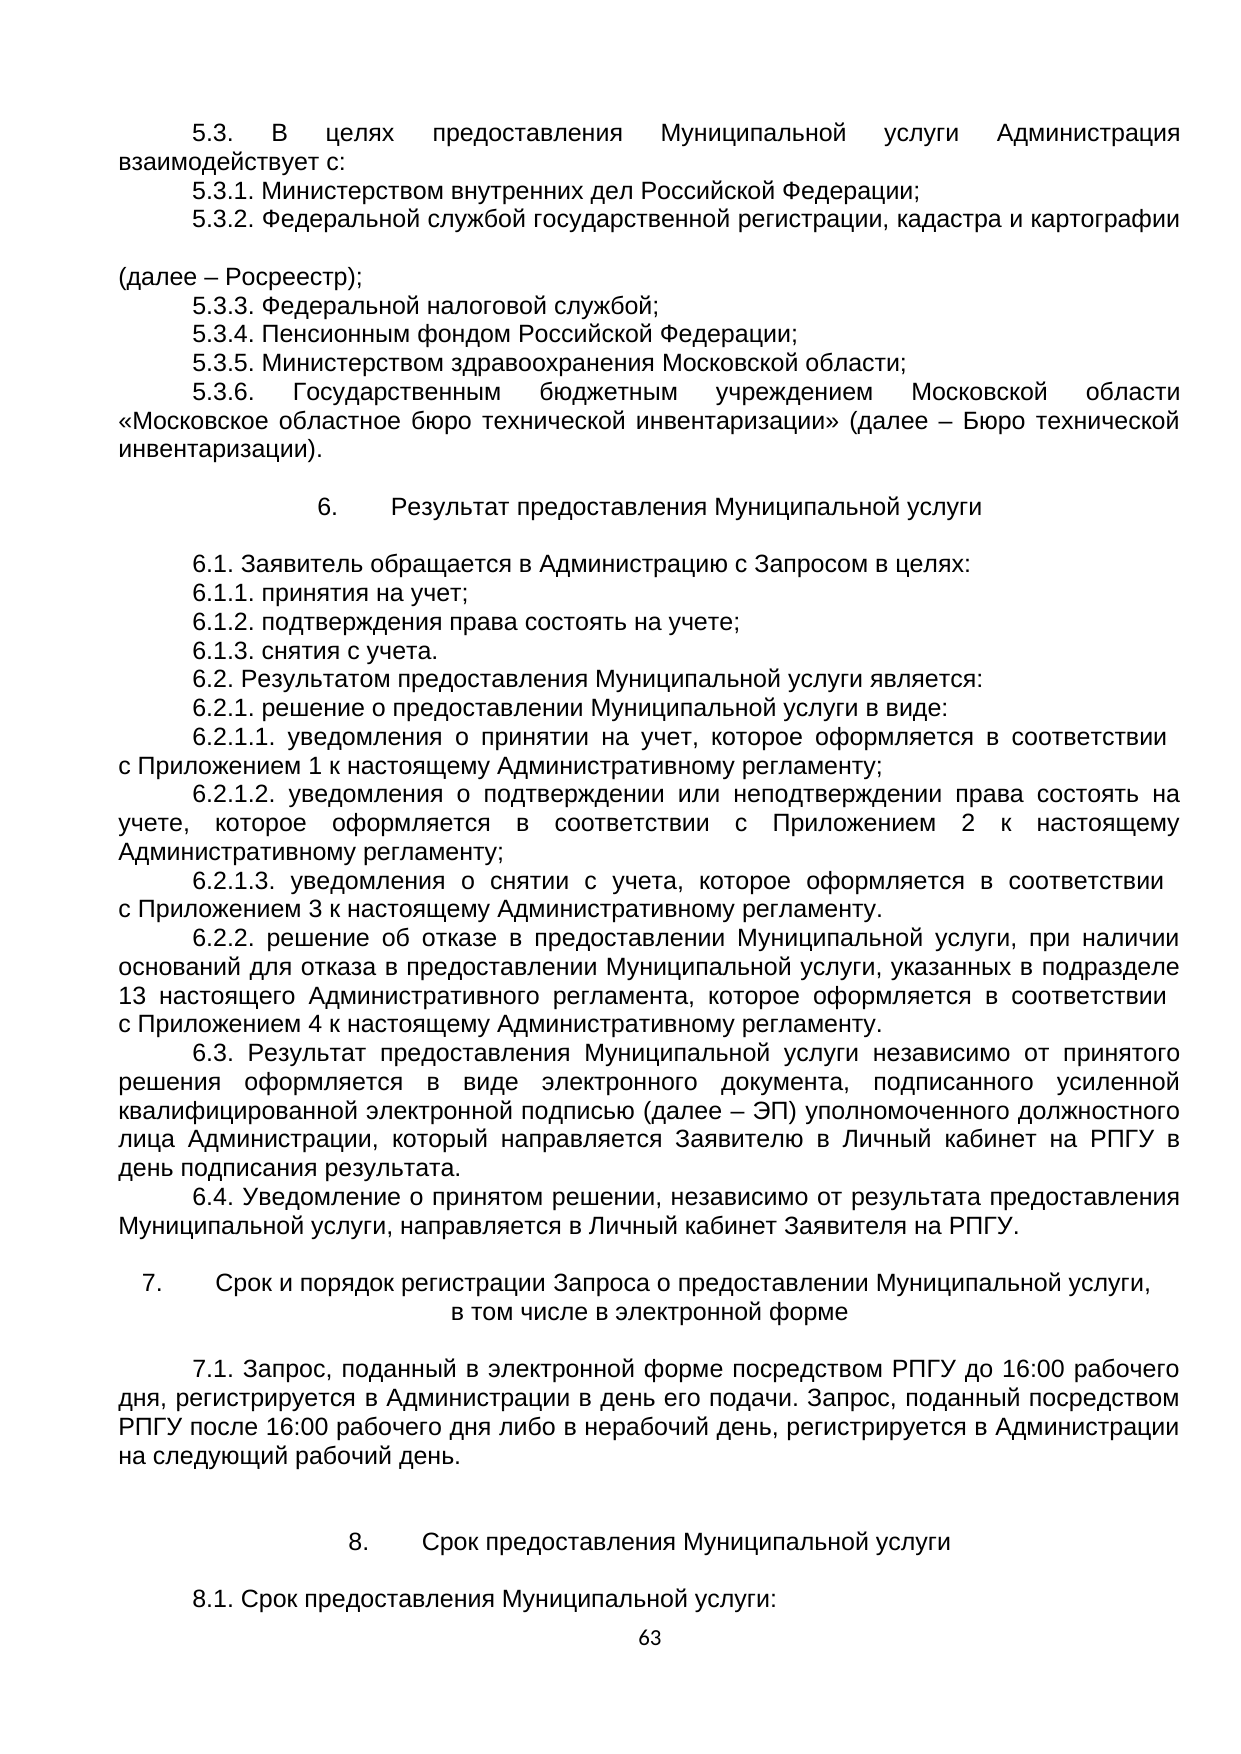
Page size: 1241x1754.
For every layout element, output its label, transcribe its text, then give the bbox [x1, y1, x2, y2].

list 6.1.2. подтверждения права состоять на учете; [118, 607, 1181, 636]
list 6.2.1.2. уведомления о подтверждении или неподтверждении права состоять на учете, которое оформляется в соответствии с Приложением 2 к настоящему Административному регламенту; [118, 779, 1181, 866]
list 6.1.3. снятия с учета. [118, 636, 1181, 664]
list 6.2.1. решение о предоставлении Муниципальной услуги в виде: [118, 693, 1181, 722]
list 6.2.1.1. уведомления о принятии на учет, которое оформляется в соответствии с Приложением 1 к настоящему Административному регламенту; [118, 722, 1181, 779]
list 5.3.4. Пенсионным фондом Российской Федерации; [118, 319, 1181, 348]
list 6.1. Заявитель обращается в Администрацию с Запросом в целях: [118, 549, 1181, 578]
text 5.3. В целях предоставления Муниципальной услуги Администрация взаимодействует с: [118, 118, 1181, 176]
text Результат предоставления Муниципальной услуги [118, 492, 1181, 521]
text 5.3.2. Федеральной службой государственной регистрации, кадастра и картографии (далее – Росреестр); [118, 204, 1181, 291]
list 6.3. Результат предоставления Муниципальной услуги независимо от принятого решения оформляется в виде электронного документа, подписанного усиленной квалифицированной электронной подписью (далее – ЭП) уполномоченного должностного лица Администрации, который направляется Заявителю в Личный кабинет на РПГУ в день подписания результата. [118, 1038, 1181, 1182]
list 6.4. Уведомление о принятом решении, независимо от результата предоставления Муниципальной услуги, направляется в Личный кабинет Заявителя на РПГУ. [118, 1182, 1181, 1239]
list 8.1. Срок предоставления Муниципальной услуги: [118, 1584, 1181, 1613]
list 6.2.1.3. уведомления о снятии с учета, которое оформляется в соответствии с Приложением 3 к настоящему Административному регламенту. [118, 866, 1181, 923]
text 5.3.1. Министерством внутренних дел Российской Федерации; [118, 176, 1181, 204]
list 6.2. Результатом предоставления Муниципальной услуги является: [118, 664, 1181, 693]
text Срок предоставления Муниципальной услуги [118, 1527, 1181, 1556]
list 6.2.2. решение об отказе в предоставлении Муниципальной услуги, при наличии оснований для отказа в предоставлении Муниципальной услуги, указанных в подразделе 13 настоящего Административного регламента, которое оформляется в соответствии с Приложением 4 к настоящему Административному регламенту. [118, 923, 1181, 1038]
list 6.1.1. принятия на учет; [118, 578, 1181, 607]
list 5.3.3. Федеральной налоговой службой; [118, 291, 1181, 319]
list 7.1. Запрос, поданный в электронной форме посредством РПГУ до 16:00 рабочего дня, регистрируется в Администрации в день его подачи. Запрос, поданный посредством РПГУ после 16:00 рабочего дня либо в нерабочий день, регистрируется в Администрации на следующий рабочий день. [118, 1354, 1181, 1469]
list 5.3.5. Министерством здравоохранения Московской области; [118, 348, 1181, 377]
list 5.3.6. Государственным бюджетным учреждением Московской области «Московское областное бюро технической инвентаризации» (далее – Бюро технической инвентаризации). [118, 377, 1181, 463]
text Срок и порядок регистрации Запроса о предоставлении Муниципальной услуги, в том числе в электронной форме [118, 1268, 1181, 1326]
